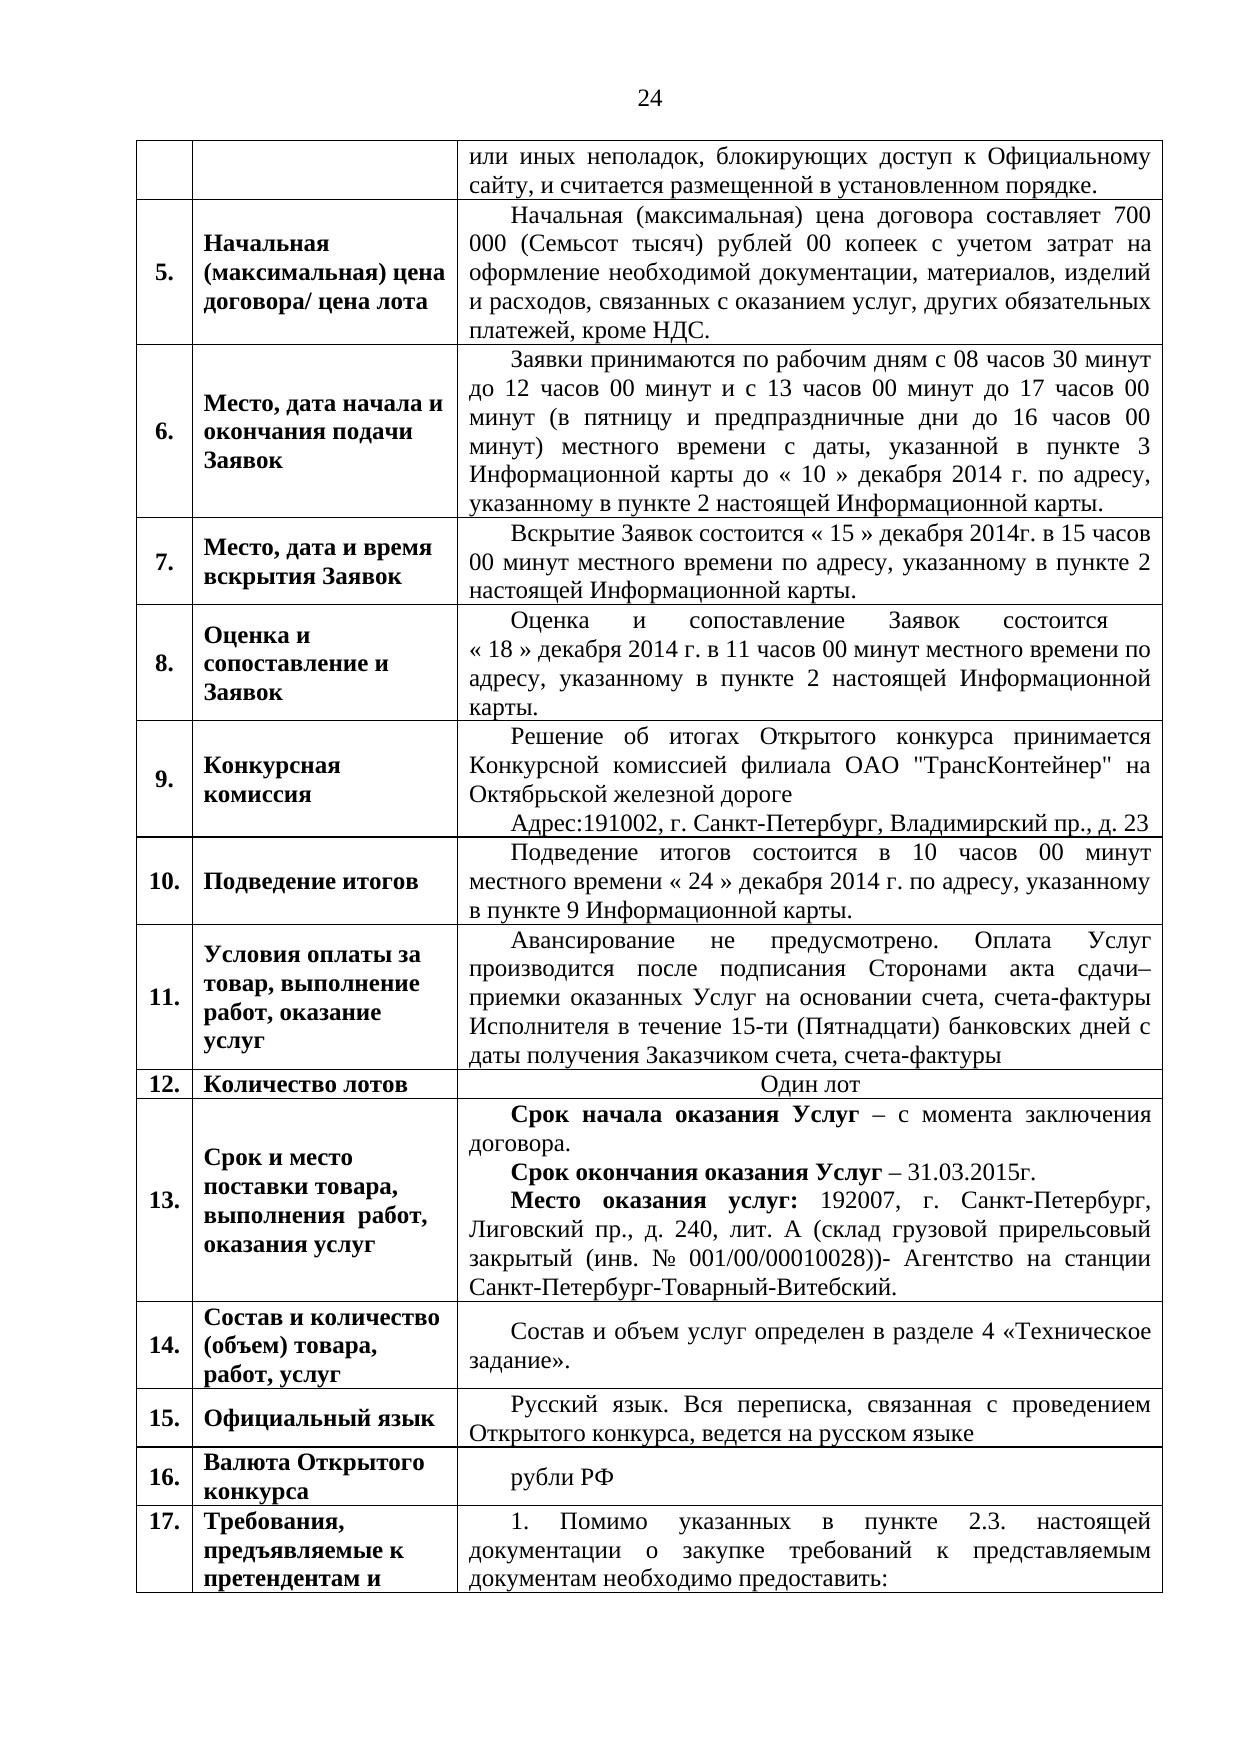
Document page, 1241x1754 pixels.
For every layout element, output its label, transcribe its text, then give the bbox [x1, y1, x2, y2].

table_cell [458, 141, 1162, 199]
table_cell Официальный язык [193, 1389, 457, 1446]
table_cell 9. [137, 721, 192, 836]
table_cell 7. [137, 518, 192, 604]
table_cell 13. [137, 1099, 192, 1301]
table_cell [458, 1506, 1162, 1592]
table_cell Место, дата и время вскрытия Заявок [193, 518, 457, 604]
table_cell Подведение итогов состоится в 10 часов 00 минут местного времени « 24 » декабря 2014 г. по адресу, указанному в пункте 9 Информационной карты. [458, 838, 1162, 924]
table_cell Конкурсная комиссия [193, 721, 457, 836]
table_cell 10. [137, 838, 192, 924]
table_cell 12. [137, 1070, 192, 1098]
table_cell Подведение итогов [193, 838, 457, 924]
table_cell Валюта Открытого конкурса [193, 1448, 457, 1505]
table_cell Начальная (максимальная) цена договора/ цена лота [193, 200, 457, 343]
table_cell Срок и место поставки товара, выполнения работ, оказания услуг [193, 1099, 457, 1301]
table_cell Вскрытие Заявок состоится « 15 » декабря 2014г. в 15 часов 00 минут местного времени по адресу, указанному в пункте 2 настоящей Информационной карты. [458, 518, 1162, 604]
table_cell 11. [137, 925, 192, 1068]
table_cell 6. [137, 345, 192, 517]
table_cell Место, дата начала и окончания подачи Заявок [193, 345, 457, 517]
table_cell Один лот [458, 1070, 1162, 1098]
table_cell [193, 141, 457, 199]
table_cell Оценка и сопоставление Заявок состоится « 18 » декабря 2014 г. в 11 часов 00 минут местного времени по адресу, указанному в пункте 2 настоящей Информационной карты. [458, 605, 1162, 720]
table_cell 14. [137, 1302, 192, 1388]
table_cell Начальная (максимальная) цена договора составляет 700 000 (Семьсот тысяч) рублей 00 копеек с учетом затрат на оформление необходимой документации, материалов, изделий и расходов, связанных с оказанием услуг, других обязательных платежей, кроме НДС. [458, 200, 1162, 343]
table_cell 5. [137, 200, 192, 343]
table_cell рубли РФ [458, 1448, 1162, 1505]
table_cell Авансирование не предусмотрено. Оплата Услуг производится после подписания Сторонами акта сдачи–приемки оказанных Услуг на основании счета, счета-фактуры Исполнителя в течение 15-ти (Пятнадцати) банковских дней с даты получения Заказчиком счета, счета-фактуры [458, 925, 1162, 1068]
table_cell 4. [137, 141, 192, 199]
table_cell 16. [137, 1448, 192, 1505]
table_cell Решение об итогах Открытого конкурса принимается Конкурсной комиссией филиала ОАО "ТрансКонтейнер" на Октябрьской железной дороге Адрес:191002, г. Санкт-Петербург, Владимирский пр., д. 23 [458, 721, 1162, 836]
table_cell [193, 1506, 457, 1592]
table_cell 15. [137, 1389, 192, 1446]
table_cell Состав и объем услуг определен в разделе 4 «Техническое задание». [458, 1302, 1162, 1388]
table_cell Оценка и сопоставление и Заявок [193, 605, 457, 720]
table_cell 17. [137, 1506, 192, 1592]
table_cell Условия оплаты за товар, выполнение работ, оказание услуг [193, 925, 457, 1068]
table_cell Заявки принимаются по рабочим дням с 08 часов 30 минут до 12 часов 00 минут и с 13 часов 00 минут до 17 часов 00 минут (в пятницу и предпраздничные дни до 16 часов 00 минут) местного времени с даты, указанной в пункте 3 Информационной карты до « 10 » декабря 2014 г. по адресу, указанному в пункте 2 настоящей Информационной карты. [458, 345, 1162, 517]
table_cell Количество лотов [193, 1070, 457, 1098]
table_cell Русский язык. Вся переписка, связанная с проведением Открытого конкурса, ведется на русском языке [458, 1389, 1162, 1446]
table_cell Срок начала оказания Услуг – с момента заключения договора. Срок окончания оказания Услуг – 31.03.2015г. Место оказания услуг: 192007, г. Санкт-Петербург, Лиговский пр., д. 240, лит. А (склад грузовой прирельсовый закрытый (инв. № 001/00/00010028))- Агентство на станции Санкт-Петербург-Товарный-Витебский. [458, 1099, 1162, 1301]
table_cell Состав и количество (объем) товара, работ, услуг [193, 1302, 457, 1388]
table_cell 8. [137, 605, 192, 720]
